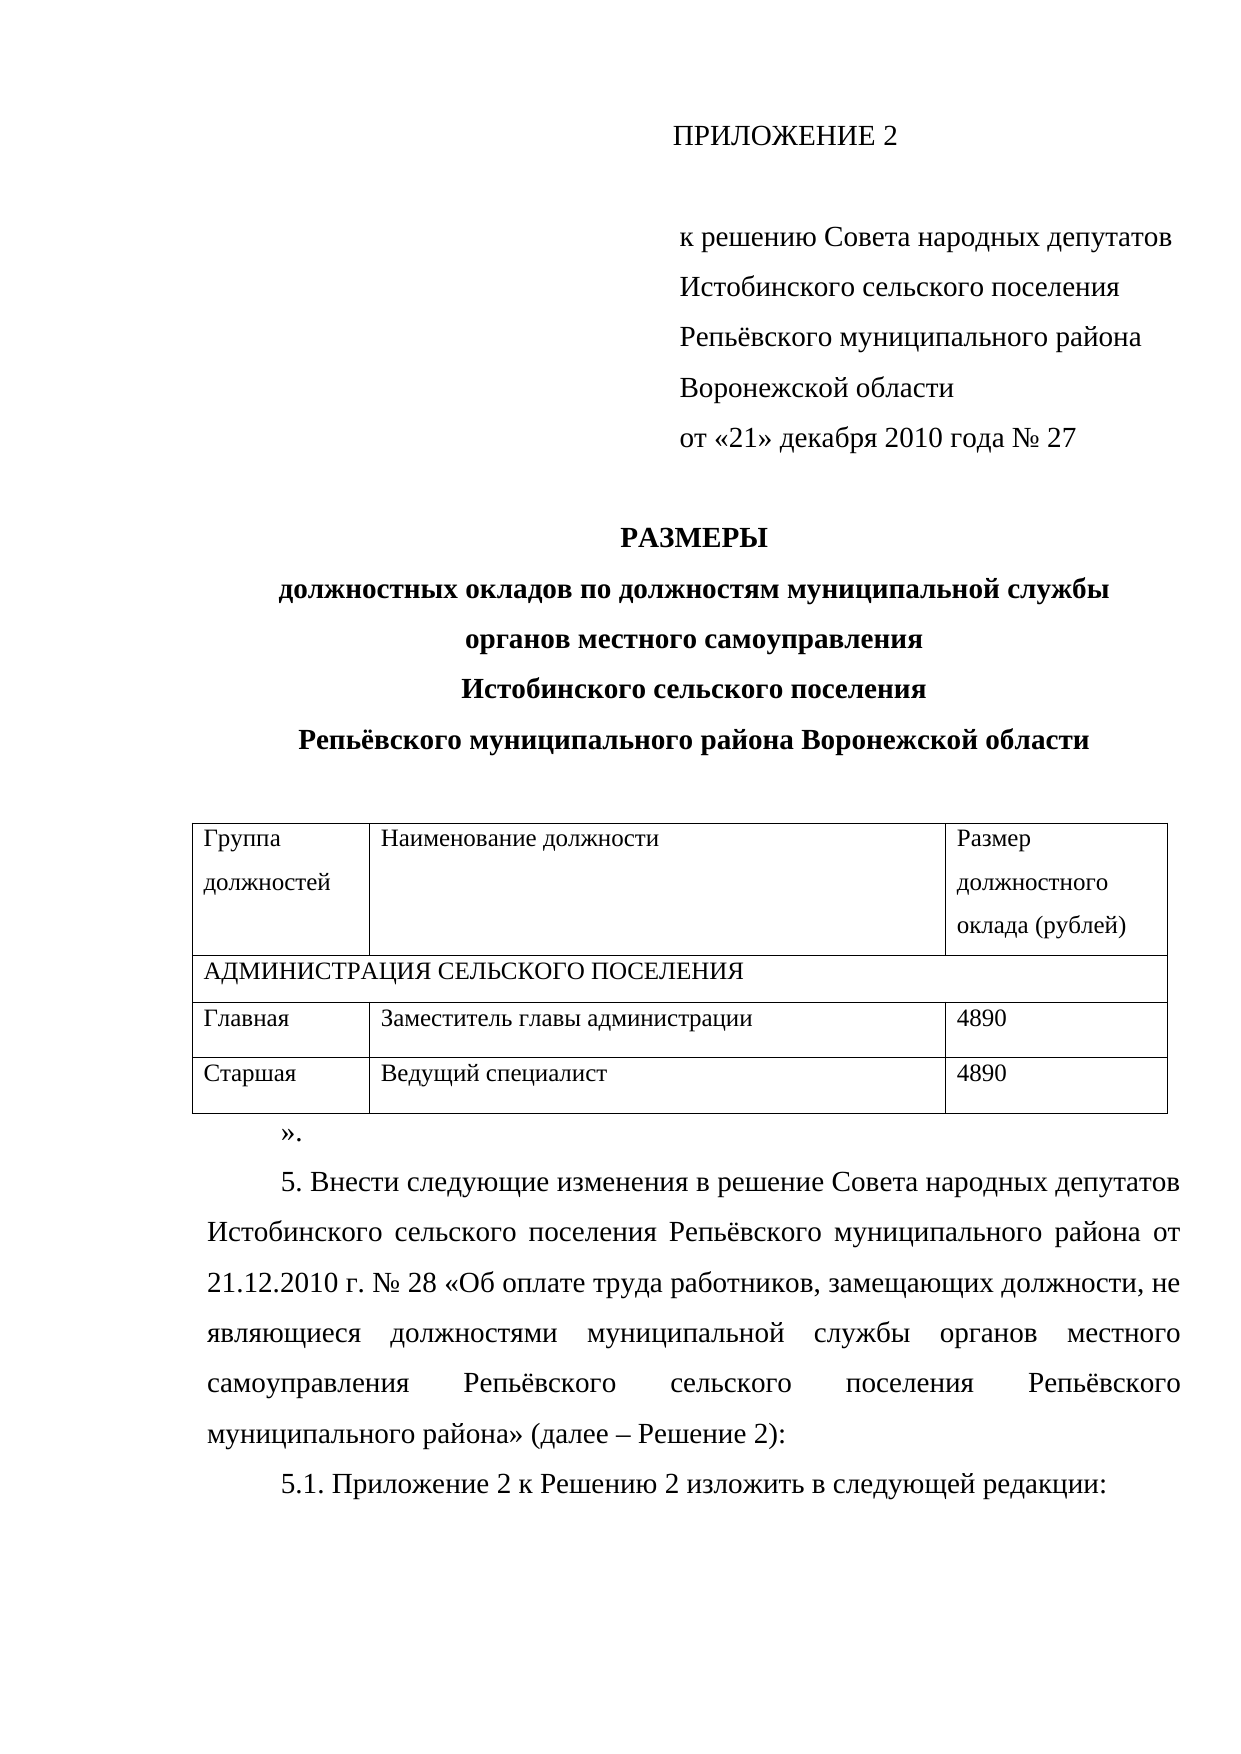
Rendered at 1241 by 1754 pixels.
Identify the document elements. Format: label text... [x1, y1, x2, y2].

text Репьёвского муниципального района Воронежской области [679, 319, 1181, 403]
table_cell Заместитель главы администрации [370, 1003, 945, 1057]
text 5.1. Приложение 2 к Решению 2 изложить в следующей редакции: [207, 1466, 1181, 1500]
table_header Наименование должности [370, 824, 945, 955]
table_cell Главная [193, 1003, 369, 1057]
text ». [207, 1114, 1181, 1147]
text Репьёвского муниципального района Воронежской области [207, 722, 1181, 755]
table_header Размер должностного оклада (рублей) [946, 824, 1167, 955]
text к решению Совета народных депутатов Истобинского сельского поселения [679, 219, 1181, 303]
table_cell Старшая [193, 1058, 369, 1113]
text от «21» декабря 2010 года № 27 [679, 420, 1181, 453]
table_header Группа должностей [193, 824, 369, 955]
table_cell АДМИНИСТРАЦИЯ сельского поселения [193, 956, 1167, 1002]
table_cell Ведущий специалист [370, 1058, 945, 1113]
text органов местного самоуправления [207, 621, 1181, 655]
table_cell 4890 [946, 1003, 1167, 1057]
text Истобинского сельского поселения [207, 672, 1181, 705]
text должностных окладов по должностям муниципальной службы [207, 571, 1181, 604]
table_cell 4890 [946, 1058, 1167, 1113]
text Приложение 2 [207, 118, 1181, 152]
text 5. Внести следующие изменения в решение Совета народных депутатов Истобинского сельского поселения Репьёвского муниципального района от 21.12.2010 г. № 28 «Об оплате труда работников, замещающих должности, не являющиеся должностями муниципальной службы органов местного самоуправления Репьёвского сельского поселения Репьёвского муниципального района» (далее – Решение 2): [207, 1164, 1181, 1449]
text Размеры [207, 521, 1181, 554]
